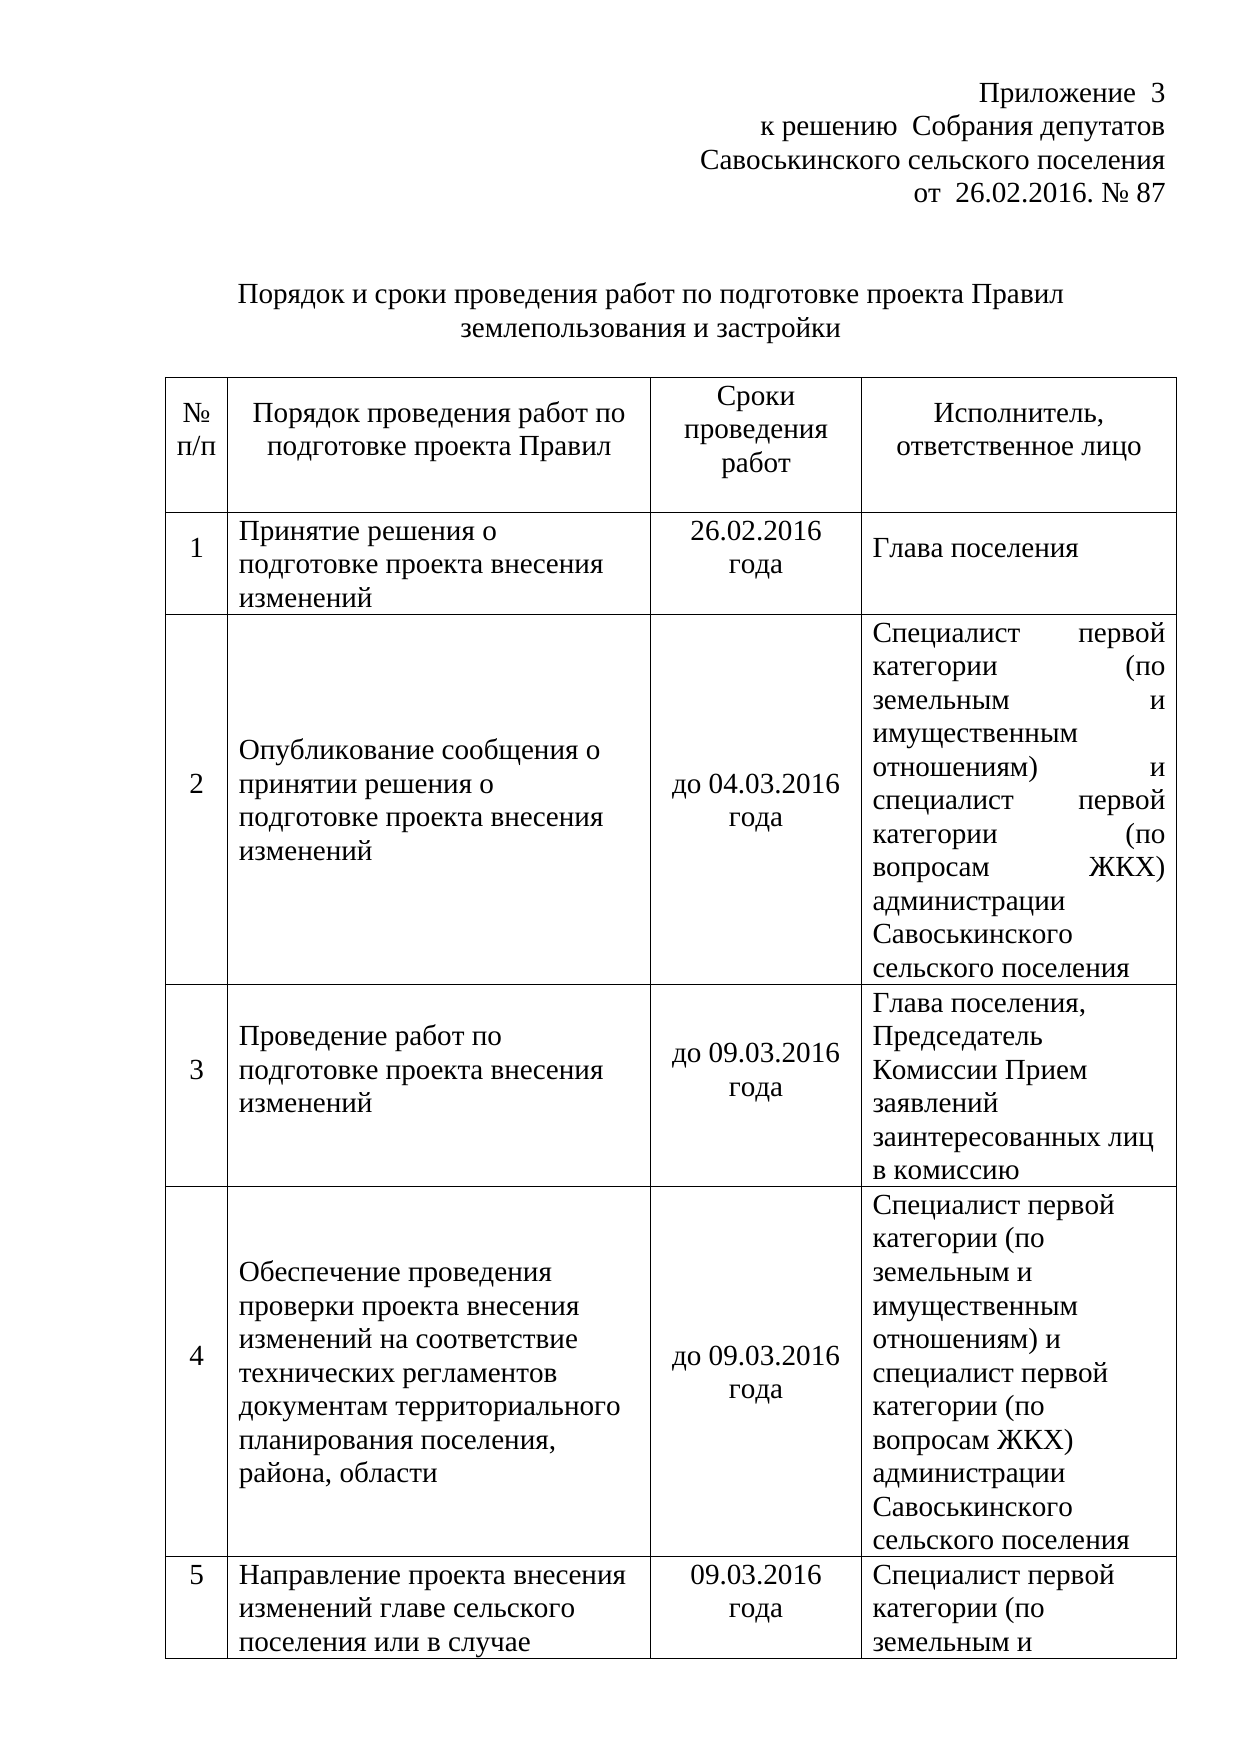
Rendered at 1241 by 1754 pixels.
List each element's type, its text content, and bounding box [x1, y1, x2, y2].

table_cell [228, 1557, 650, 1658]
text Порядок и сроки проведения работ по подготовке проекта Правил землепользования и застройки [136, 276, 1165, 343]
table_cell 3 [166, 985, 227, 1186]
table_header Сроки проведения работ [651, 378, 861, 512]
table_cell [862, 1557, 1176, 1658]
table_cell Глава поселения, Председатель Комиссии Прием заявлений заинтересованных лиц в комиссию [862, 985, 1176, 1186]
text Приложение 3 [136, 75, 1165, 108]
table_cell Опубликование сообщения о принятии решения о подготовке проекта внесения изменений [228, 615, 650, 984]
table_cell до 04.03.2016 года [651, 615, 861, 984]
text Савоськинского сельского поселения [136, 142, 1165, 176]
table_cell Проведение работ по подготовке проекта внесения изменений [228, 985, 650, 1186]
table_cell 4 [166, 1187, 227, 1556]
table_cell Глава поселения [862, 513, 1176, 614]
text от 26.02.2016. № 87 [136, 176, 1165, 209]
table_cell до 09.03.2016 года [651, 1187, 861, 1556]
table_cell 09.03.2016 года [651, 1557, 861, 1658]
table_cell 2 [166, 615, 227, 984]
table_cell Обеспечение проведения проверки проекта внесения изменений на соответствие технических регламентов документам территориального планирования поселения, района, области [228, 1187, 650, 1556]
table_header Порядок проведения работ по подготовке проекта Правил [228, 378, 650, 512]
text к решению Собрания депутатов [136, 108, 1165, 142]
table_header № п/п [166, 378, 227, 512]
table_cell 1 [166, 513, 227, 614]
table_cell Принятие решения о подготовке проекта внесения изменений [228, 513, 650, 614]
table_header Исполнитель, ответственное лицо [862, 378, 1176, 512]
table_cell 5 [166, 1557, 227, 1658]
table_cell до 09.03.2016 года [651, 985, 861, 1186]
table_cell 26.02.2016 года [651, 513, 861, 614]
